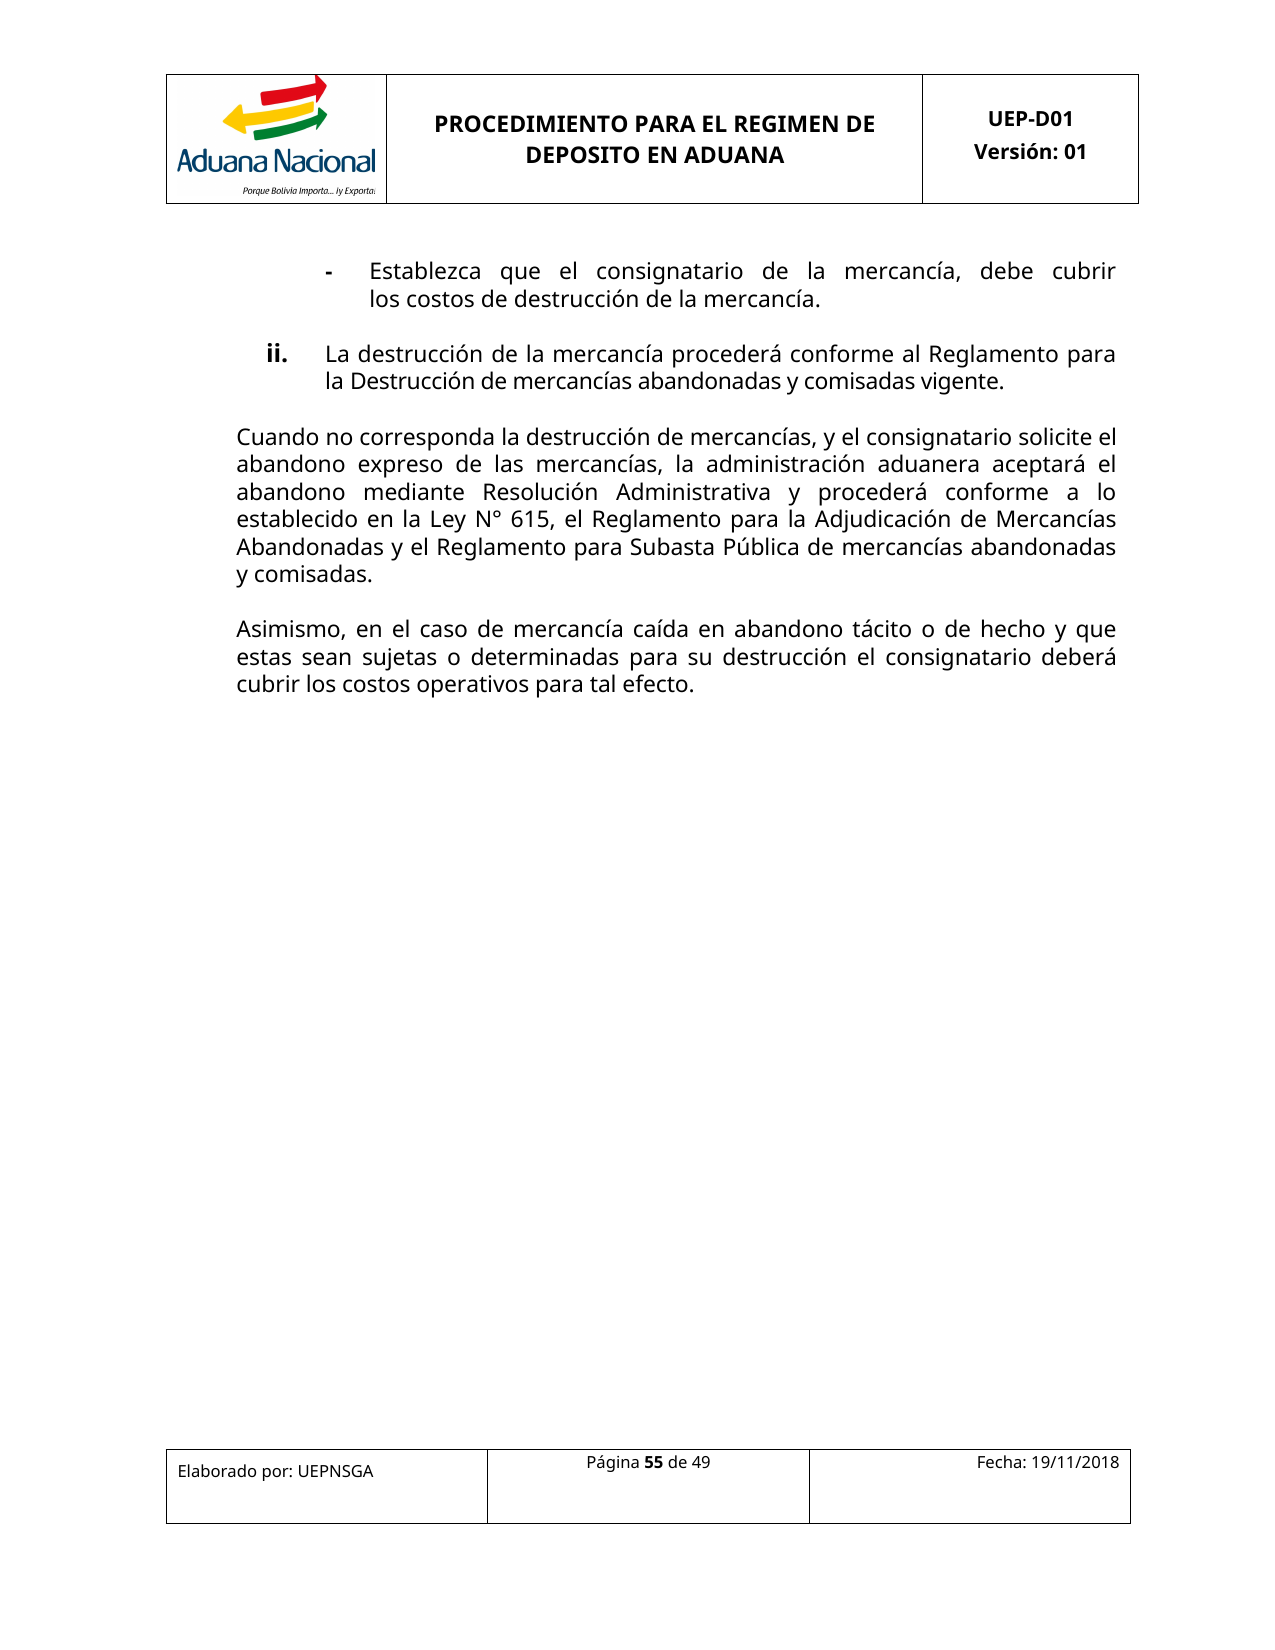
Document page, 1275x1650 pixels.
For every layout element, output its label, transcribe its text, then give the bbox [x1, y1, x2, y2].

list La destrucción de la mercancía procederá conforme al Reglamento para la Destrucción de mercancías abandonadas y comisadas vigente. [266, 340, 1117, 395]
text Cuando no corresponda la destrucción de mercancías, y el consignatario solicite el abandono expreso de las mercancías, la administración aduanera aceptará el abandono mediante Resolución Administrativa y procederá conforme a lo establecido en la Ley N° 615, el Reglamento para la Adjudicación de Mercancías Abandonadas y el Reglamento para Subasta Pública de mercancías abandonadas y comisadas. [236, 423, 1117, 588]
text Asimismo, en el caso de mercancía caída en abandono tácito o de hecho y que estas sean sujetas o determinadas para su destrucción el consignatario deberá cubrir los costos operativos para tal efecto. [236, 616, 1117, 698]
list Establezca que el consignatario de la mercancía, debe cubrir los costos de destrucción de la mercancía. [325, 258, 1117, 313]
picture [177, 75, 376, 196]
